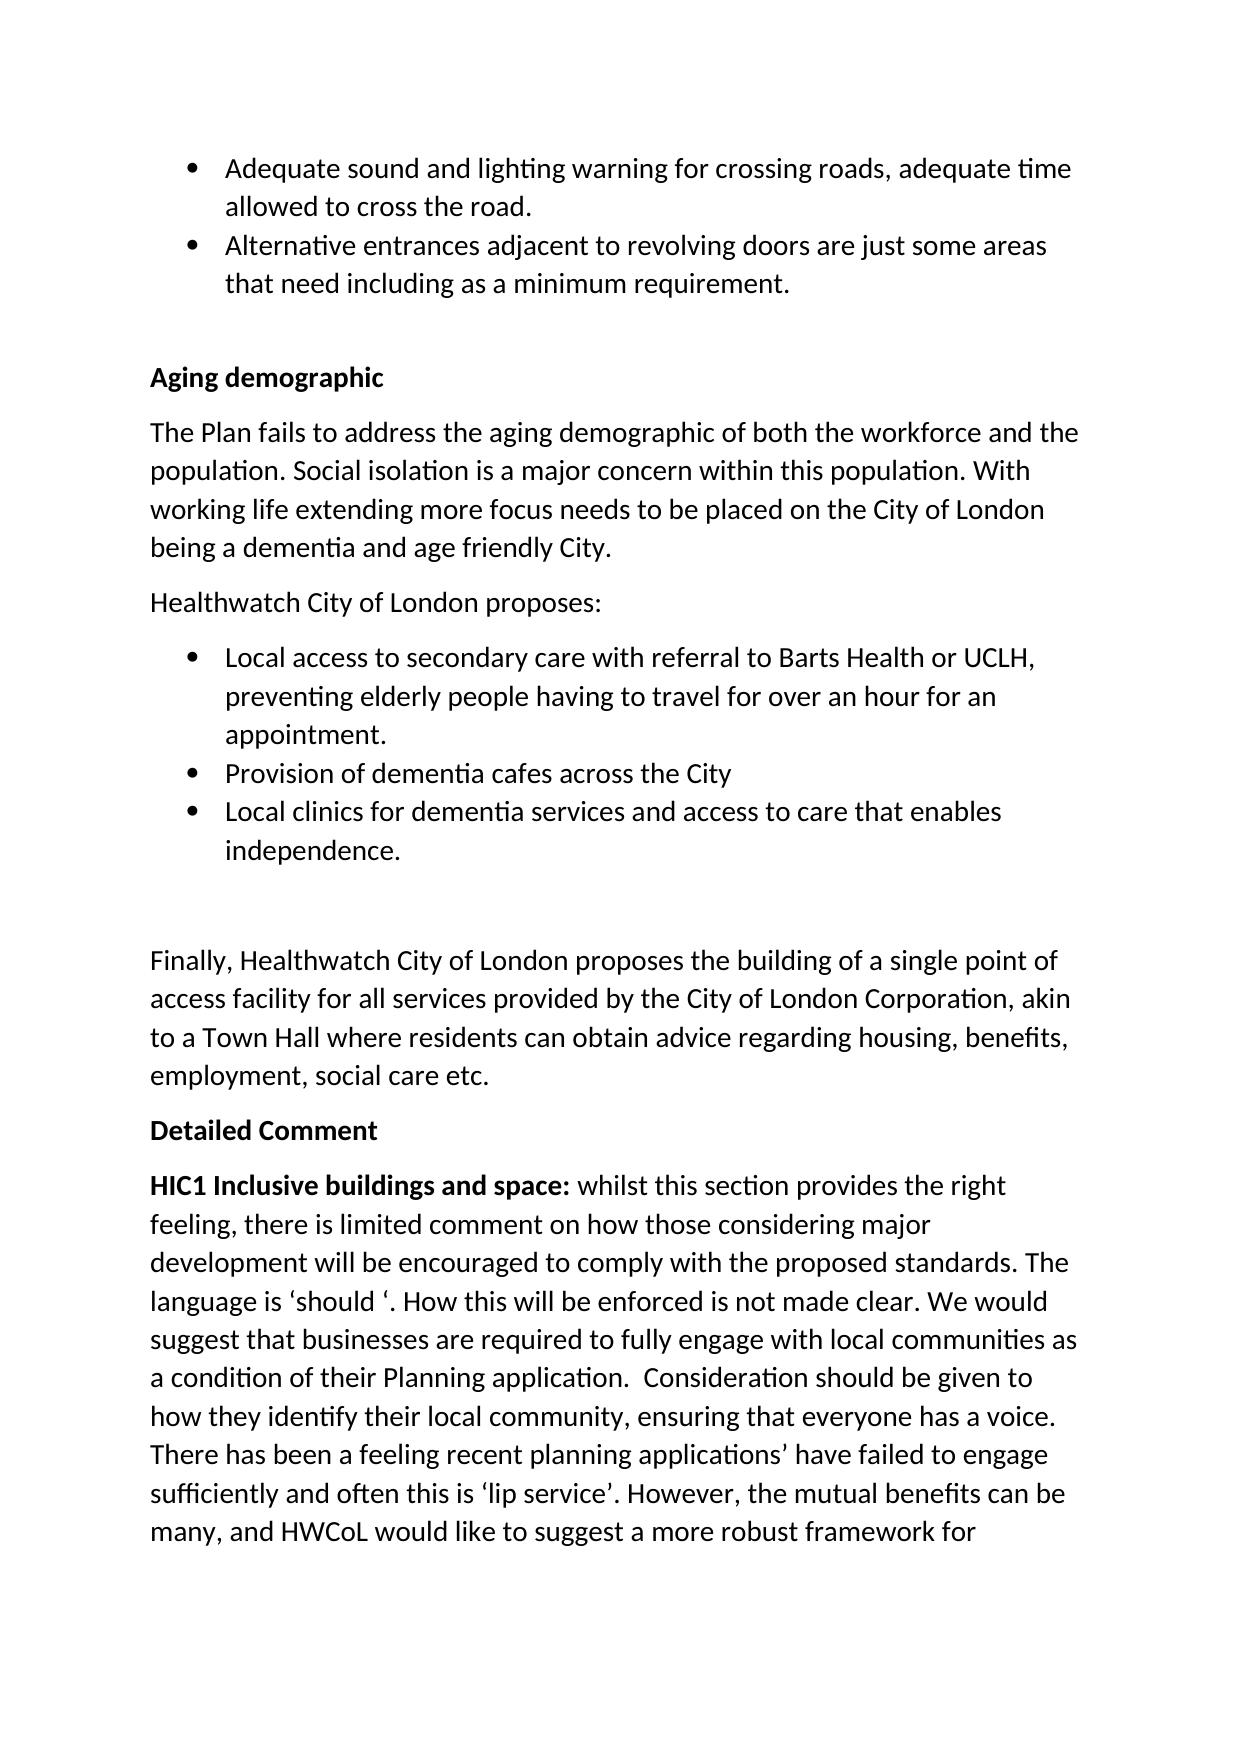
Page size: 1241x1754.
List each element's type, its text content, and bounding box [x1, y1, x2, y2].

list Alternative entrances adjacent to revolving doors are just some areas that need including as a minimum requirement. [187, 227, 1090, 301]
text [150, 1167, 1090, 1549]
list Provision of dementia cafes across the City [187, 755, 1090, 790]
text Finally, Healthwatch City of London proposes the building of a single point of access facility for all services provided by the City of London Corporation, akin to a Town Hall where residents can obtain advice regarding housing, benefits, employment, social care etc. [150, 942, 1090, 1093]
list Local access to secondary care with referral to Barts Health or UCLH, preventing elderly people having to travel for over an hour for an appointment. [187, 639, 1090, 752]
list Adequate sound and lighting warning for crossing roads, adequate time allowed to cross the road. [187, 150, 1090, 224]
text Healthwatch City of London proposes: [150, 584, 1090, 620]
text The Plan fails to address the aging demographic of both the workforce and the population. Social isolation is a major concern within this population. With working life extending more focus needs to be placed on the City of London being a dementia and age friendly City. [150, 414, 1090, 565]
text Aging demographic [150, 359, 1090, 394]
list Local clinics for dementia services and access to care that enables independence. [187, 793, 1090, 867]
text Detailed Comment [150, 1112, 1090, 1148]
